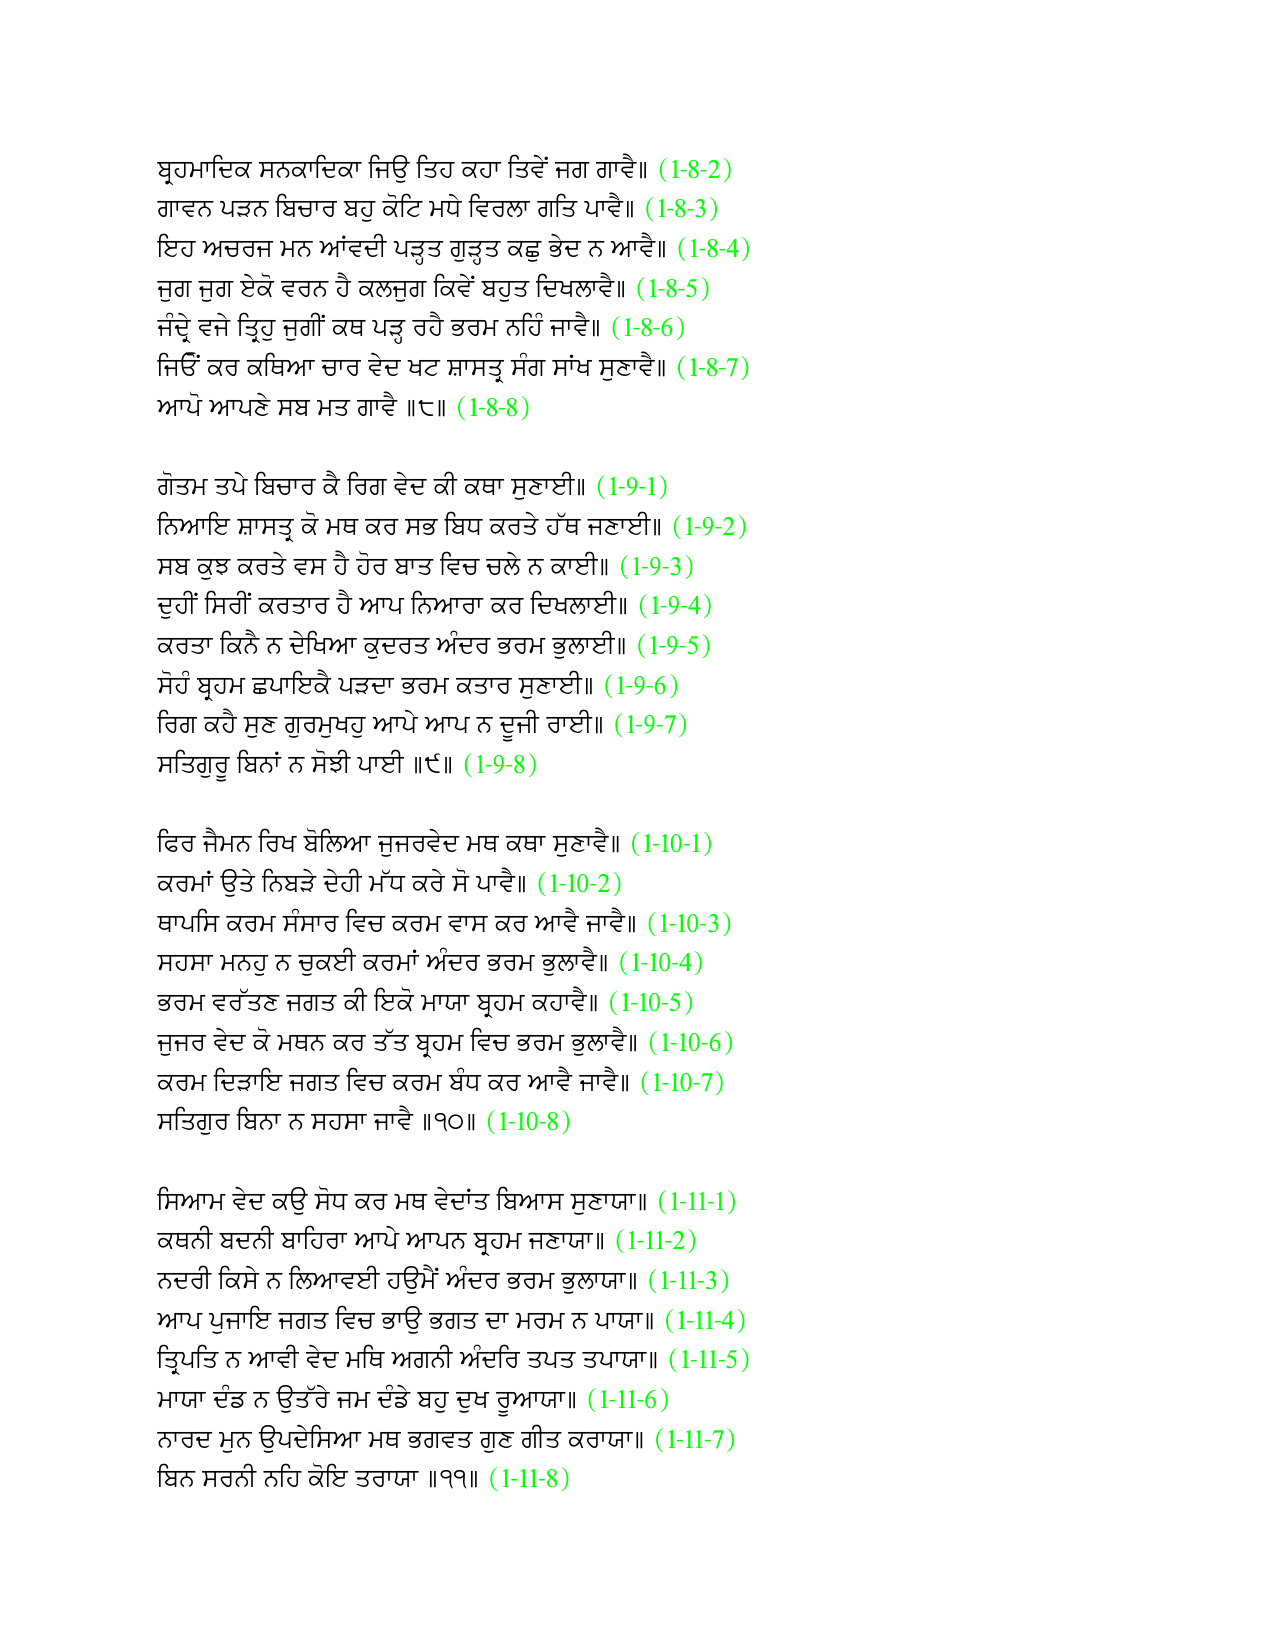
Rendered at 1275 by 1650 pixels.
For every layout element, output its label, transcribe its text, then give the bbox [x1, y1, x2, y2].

text ਸਬ ਕੁਝ ਕਰਤੇ ਵਸ ਹੈ ਹੋਰ ਬਾਤ ਵਿਚ ਚਲੇ ਨ ਕਾਈ॥ (1-9-3) [150, 547, 1125, 587]
text ਥਾਪਸਿ ਕਰਮ ਸੰਸਾਰ ਵਿਚ ਕਰਮ ਵਾਸ ਕਰ ਆਵੈ ਜਾਵੈ॥ (1-10-3) [150, 904, 1125, 944]
text ਨਦਰੀ ਕਿਸੇ ਨ ਲਿਆਵਈ ਹਉਮੈਂ ਅੰਦਰ ਭਰਮ ਭੁਲਾਯਾ॥ (1-11-3) [150, 1261, 1125, 1301]
text ਆਪ ਪੁਜਾਇ ਜਗਤ ਵਿਚ ਭਾਉ ਭਗਤ ਦਾ ਮਰਮ ਨ ਪਾਯਾ॥ (1-11-4) [150, 1301, 1125, 1341]
text ਜੰਦ੍ਰੇ ਵਜੇ ਤ੍ਰਿਹੁ ਜੁਗੀਂ ਕਥ ਪੜ੍ਹ ਰਹੈ ਭਰਮ ਨਹਿੰ ਜਾਵੈ॥ (1-8-6) [150, 309, 1125, 348]
text ਇਹ ਅਚਰਜ ਮਨ ਆਂਵਦੀ ਪੜ੍ਹਤ ਗੁੜ੍ਹਤ ਕਛੁ ਭੇਦ ਨ ਆਵੈ॥ (1-8-4) [150, 229, 1125, 269]
text ਜੁਜਰ ਵੇਦ ਕੋ ਮਥਨ ਕਰ ਤੱਤ ਬ੍ਰਹਮ ਵਿਚ ਭਰਮ ਭੁਲਾਵੈ॥ (1-10-6) [150, 1023, 1125, 1063]
text ਆਪੋ ਆਪਣੇ ਸਬ ਮਤ ਗਾਵੈ ॥੮॥ (1-8-8) [150, 388, 1125, 428]
text ਤ੍ਰਿਪਤਿ ਨ ਆਵੀ ਵੇਦ ਮਥਿ ਅਗਨੀ ਅੰਦਰਿ ਤਪਤ ਤਪਾਯਾ॥ (1-11-5) [150, 1341, 1125, 1380]
text ਨਿਆਇ ਸ਼ਾਸਤ੍ਰ ਕੋ ਮਥ ਕਰ ਸਭ ਬਿਧ ਕਰਤੇ ਹੱਥ ਜਣਾਈ॥ (1-9-2) [150, 507, 1125, 547]
text ਸਿਆਮ ਵੇਦ ਕਉ ਸੋਧ ਕਰ ਮਥ ਵੇਦਾਂਤ ਬਿਆਸ ਸੁਣਾਯਾ॥ (1-11-1) [150, 1182, 1125, 1222]
text ਫਿਰ ਜੈਮਨ ਰਿਖ ਬੋਲਿਆ ਜੁਜਰਵੇਦ ਮਥ ਕਥਾ ਸੁਣਾਵੈ॥ (1-10-1) [150, 825, 1125, 864]
text ਕਥਨੀ ਬਦਨੀ ਬਾਹਿਰਾ ਆਪੇ ਆਪਨ ਬ੍ਰਹਮ ਜਣਾਯਾ॥ (1-11-2) [150, 1222, 1125, 1261]
text ਸਤਿਗੁਰੂ ਬਿਨਾਂ ਨ ਸੋਝੀ ਪਾਈ ॥੯॥ (1-9-8) [150, 745, 1125, 785]
text ਸਹਸਾ ਮਨਹੁ ਨ ਚੁਕਈ ਕਰਮਾਂ ਅੰਦਰ ਭਰਮ ਭੁਲਾਵੈ॥ (1-10-4) [150, 944, 1125, 983]
text ਬਿਨ ਸਰਨੀ ਨਹਿ ਕੋਇ ਤਰਾਯਾ ॥੧੧॥ (1-11-8) [150, 1460, 1125, 1499]
text ਰਿਗ ਕਹੈ ਸੁਣ ਗੁਰਮੁਖਹੁ ਆਪੇ ਆਪ ਨ ਦੂਜੀ ਰਾਈ॥ (1-9-7) [150, 706, 1125, 745]
text ਗਾਵਨ ਪੜਨ ਬਿਚਾਰ ਬਹੁ ਕੋਟਿ ਮਧੇ ਵਿਰਲਾ ਗਤਿ ਪਾਵੈ॥ (1-8-3) [150, 190, 1125, 229]
text ਸੋਹੰ ਬ੍ਰਹਮ ਛਪਾਇਕੈ ਪੜਦਾ ਭਰਮ ਕਤਾਰ ਸੁਣਾਈ॥ (1-9-6) [150, 666, 1125, 706]
text ਨਾਰਦ ਮੁਨ ਉਪਦੇਸਿਆ ਮਥ ਭਗਵਤ ਗੁਣ ਗੀਤ ਕਰਾਯਾ॥ (1-11-7) [150, 1420, 1125, 1460]
text ਦੁਹੀਂ ਸਿਰੀਂ ਕਰਤਾਰ ਹੈ ਆਪ ਨਿਆਰਾ ਕਰ ਦਿਖਲਾਈ॥ (1-9-4) [150, 587, 1125, 626]
text ਬ੍ਰਹਮਾਦਿਕ ਸਨਕਾਦਿਕਾ ਜਿਉ ਤਿਹ ਕਹਾ ਤਿਵੇਂ ਜਗ ਗਾਵੈ॥ (1-8-2) [150, 150, 1125, 190]
text ਜੁਗ ਜੁਗ ਏਕੋ ਵਰਨ ਹੈ ਕਲਜੁਗ ਕਿਵੇਂ ਬਹੁਤ ਦਿਖਲਾਵੈ॥ (1-8-5) [150, 269, 1125, 309]
text ਕਰਮਾਂ ਉਤੇ ਨਿਬੜੇ ਦੇਹੀ ਮੱਧ ਕਰੇ ਸੋ ਪਾਵੈ॥ (1-10-2) [150, 864, 1125, 904]
text ਕਰਤਾ ਕਿਨੈ ਨ ਦੇਖਿਆ ਕੁਦਰਤ ਅੰਦਰ ਭਰਮ ਭੁਲਾਈ॥ (1-9-5) [150, 626, 1125, 666]
text ਮਾਯਾ ਦੰਡ ਨ ਉਤੱਰੇ ਜਮ ਦੰਡੇ ਬਹੁ ਦੁਖ ਰੂਆਯਾ॥ (1-11-6) [150, 1380, 1125, 1420]
text ਕਰਮ ਦਿੜਾਇ ਜਗਤ ਵਿਚ ਕਰਮ ਬੰਧ ਕਰ ਆਵੈ ਜਾਵੈ॥ (1-10-7) [150, 1063, 1125, 1102]
text ਜਿਓੋਂ ਕਰ ਕਥਿਆ ਚਾਰ ਵੇਦ ਖਟ ਸ਼ਾਸਤ੍ਰ ਸੰਗ ਸਾਂਖ ਸੁਣਾਵੈ॥ (1-8-7) [150, 348, 1125, 388]
text ਭਰਮ ਵਰੱਤਣ ਜਗਤ ਕੀ ਇਕੋ ਮਾਯਾ ਬ੍ਰਹਮ ਕਹਾਵੈ॥ (1-10-5) [150, 983, 1125, 1023]
text ਸਤਿਗੁਰ ਬਿਨਾ ਨ ਸਹਸਾ ਜਾਵੈ ॥੧੦॥ (1-10-8) [150, 1102, 1125, 1142]
text ਗੋਤਮ ਤਪੇ ਬਿਚਾਰ ਕੈ ਰਿਗ ਵੇਦ ਕੀ ਕਥਾ ਸੁਣਾਈ॥ (1-9-1) [150, 467, 1125, 507]
